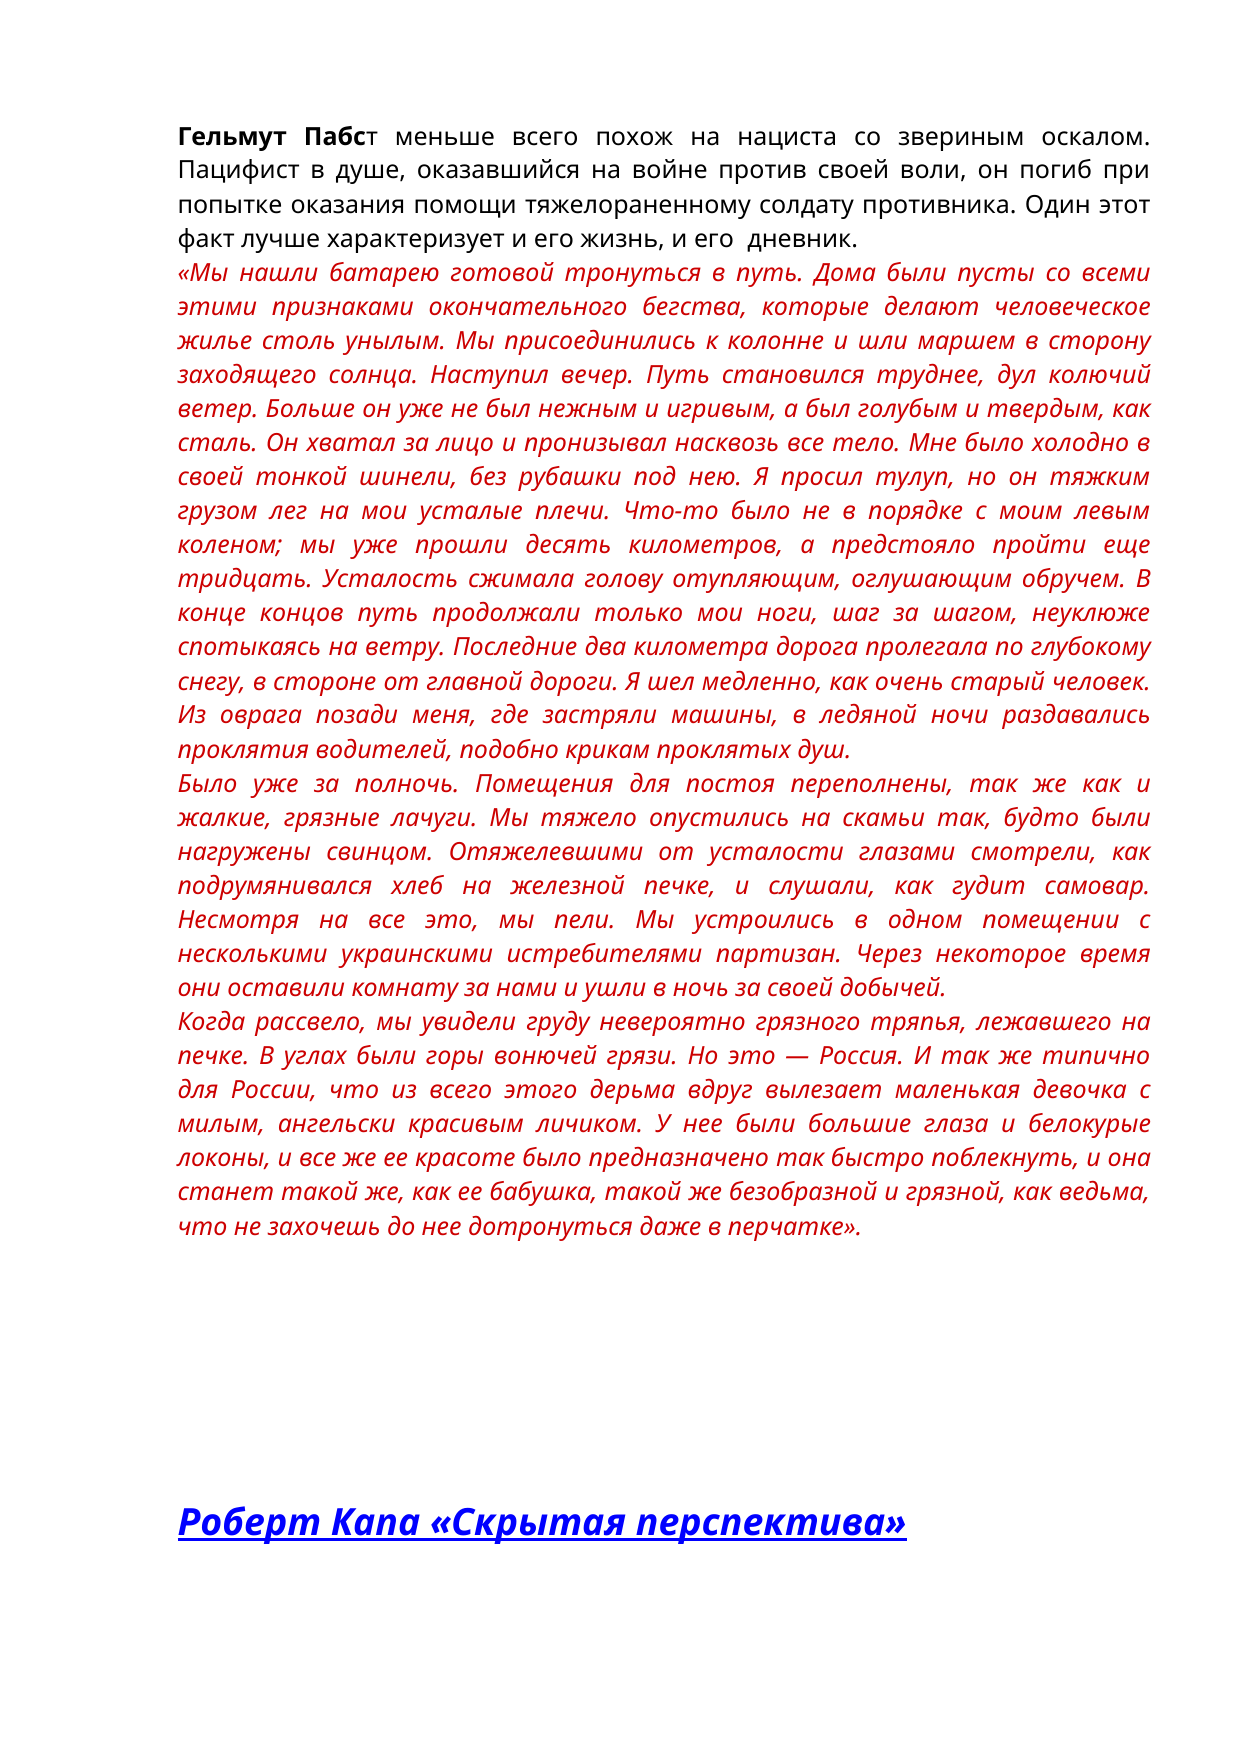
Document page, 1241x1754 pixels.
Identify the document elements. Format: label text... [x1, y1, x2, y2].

text Когда рассвело, мы увидели груду невероятно грязного тряпья, лежавшего на печке. В углах были горы вонючей грязи. Но это — Россия. И так же типично для России, что из всего этого дерьма вдруг вылезает маленькая девочка с милым, ангельски красивым личиком. У нее были большие глаза и белокурые локоны, и все же ее красоте было предназначено так быстро поблекнуть, и она станет такой же, как ее бабушка, такой же безобразной и грязной, как ведьма, что не захочешь до нее дотронуться даже в перчатке». [177, 1004, 1152, 1242]
text «Мы нашли батарею готовой тронуться в путь. Дома были пусты со всеми этими признаками окончательного бегства, которые делают человеческое жилье столь унылым. Мы присоединились к колонне и шли маршем в сторону заходящего солнца. Наступил вечер. Путь становился труднее, дул колючий ветер. Больше он уже не был нежным и игривым, а был голубым и твердым, как сталь. Он хватал за лицо и пронизывал насквозь все тело. Мне было холодно в своей тонкой шинели, без рубашки под нею. Я просил тулуп, но он тяжким грузом лег на мои усталые плечи. Что-то было не в порядке с моим левым коленом; мы уже прошли десять километров, а предстояло пройти еще тридцать. Усталость сжимала голову отупляющим, оглушающим обручем. В конце концов путь продолжали только мои ноги, шаг за шагом, неуклюже спотыкаясь на ветру. Последние два километра дорога пролегала по глубокому снегу, в стороне от главной дороги. Я шел медленно, как очень старый человек. Из оврага позади меня, где застряли машины, в ледяной ночи раздавались проклятия водителей, подобно крикам проклятых душ. [177, 254, 1152, 765]
text Гельмут Пабст меньше всего похож на нациста со звериным оскалом. Пацифист в душе, оказавшийся на войне против своей воли, он погиб при попытке оказания помощи тяжелораненному солдату противника. Один этот факт лучше характеризует и его жизнь, и его дневник. [177, 118, 1152, 254]
text Было уже за полночь. Помещения для постоя переполнены, так же как и жалкие, грязные лачуги. Мы тяжело опустились на скамьи так, будто были нагружены свинцом. Отяжелевшими от усталости глазами смотрели, как подрумянивался хлеб на железной печке, и слушали, как гудит самовар. Несмотря на все это, мы пели. Мы устроились в одном помещении с несколькими украинскими истребителями партизан. Через некоторое время они оставили комнату за нами и ушли в ночь за своей добычей. [177, 765, 1152, 1004]
text Роберт Капа «Скрытая перспектива» [177, 1495, 1152, 1546]
